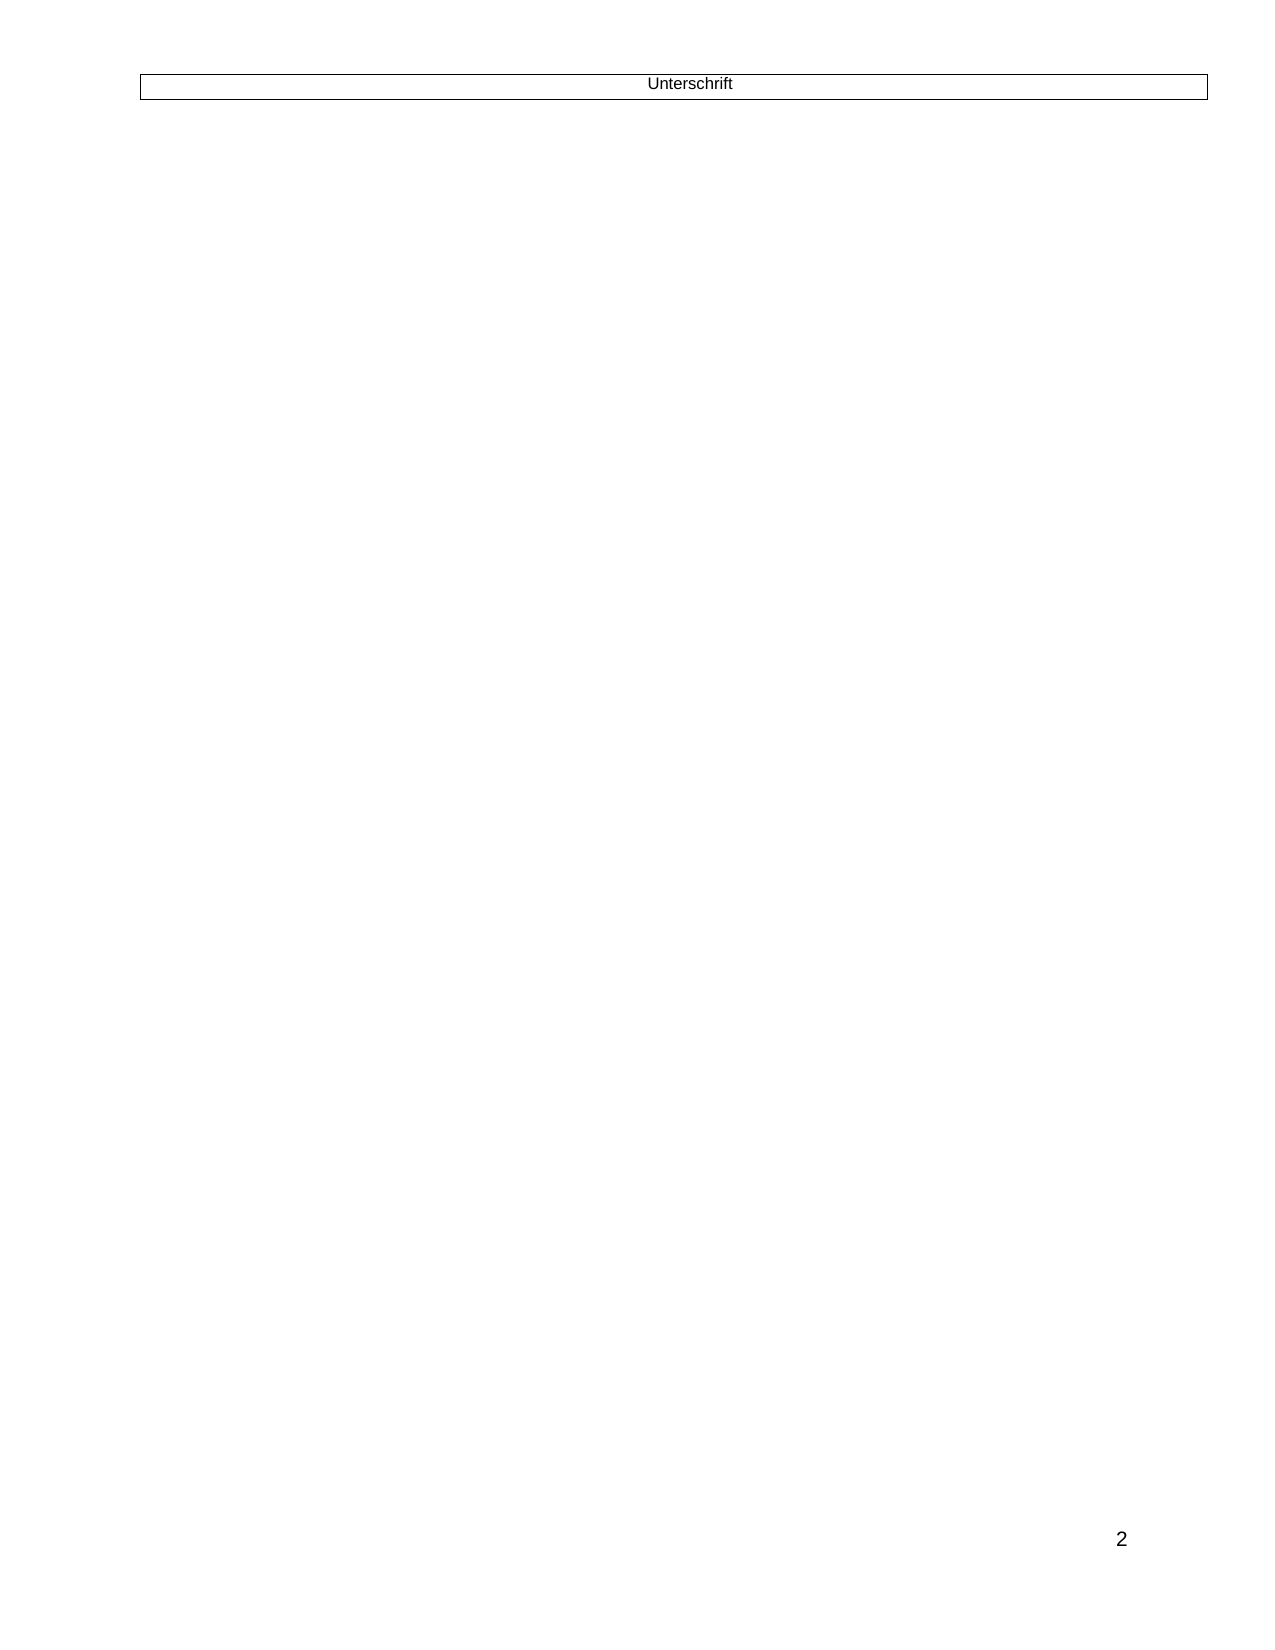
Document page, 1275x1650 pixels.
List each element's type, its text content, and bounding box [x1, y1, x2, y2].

table_cell Datum: [141, 75, 495, 99]
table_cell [495, 75, 1207, 99]
